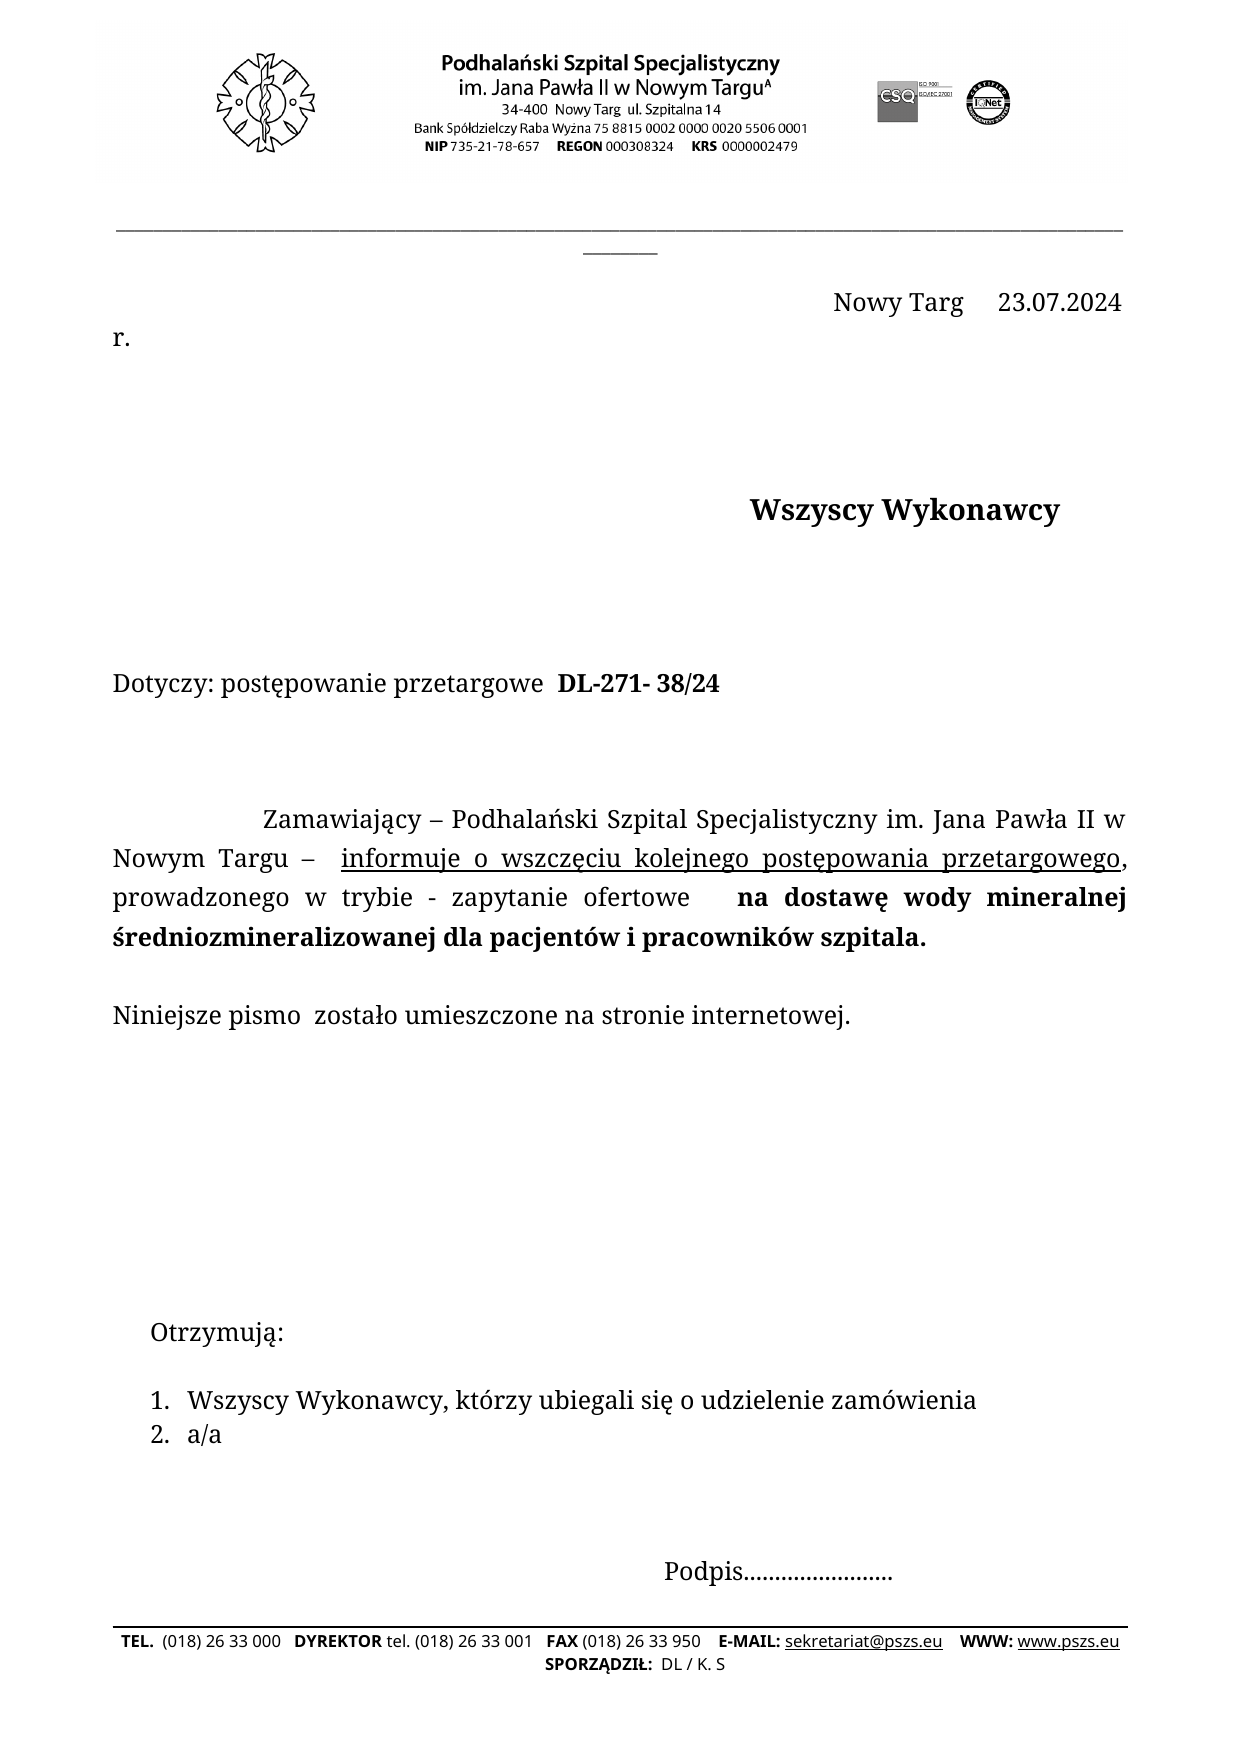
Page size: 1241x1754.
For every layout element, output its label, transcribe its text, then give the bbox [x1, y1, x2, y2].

text Zamawiający – Podhalański Szpital Specjalistyczny im. Jana Pawła II w Nowym Targu – informuje o wszczęciu kolejnego postępowania przetargowego, prowadzonego w trybie - zapytanie ofertowe na dostawę wody mineralnej średniozmineralizowanej dla pacjentów i pracowników szpitala. [112, 802, 1128, 953]
text 1. Wszyscy Wykonawcy, którzy ubiegali się o udzielenie zamówienia [150, 1383, 1128, 1417]
text Nowy Targ 23.07.2024 r. [112, 285, 1128, 353]
text 2. a/a [150, 1417, 1128, 1451]
text Wszyscy Wykonawcy [629, 489, 1128, 529]
picture [95, 20, 1128, 183]
text Podpis........................ [592, 1553, 1128, 1587]
text Otrzymują: [150, 1315, 1128, 1349]
text Niniejsze pismo zostało umieszczone na stronie internetowej. [112, 997, 1128, 1032]
text Dotyczy: postępowanie przetargowe DL-271- 38/24 [112, 665, 1128, 699]
